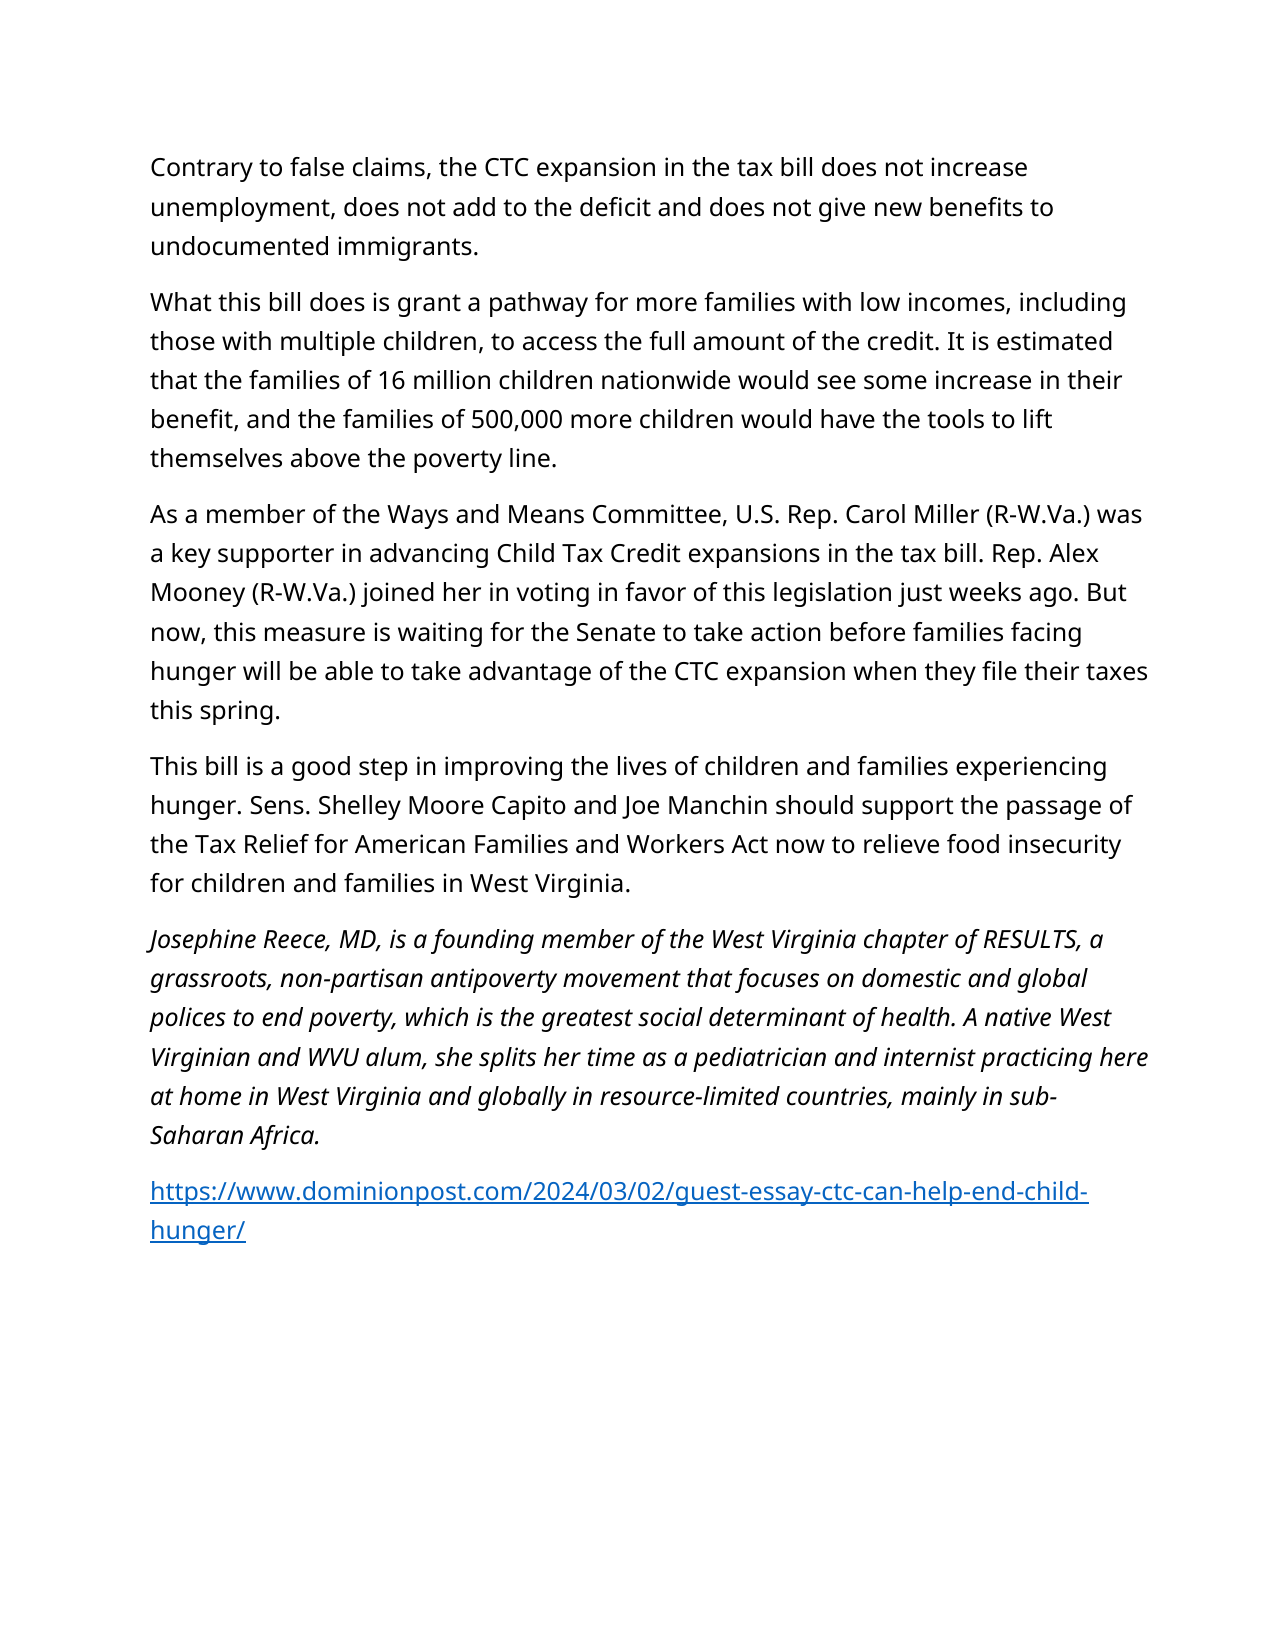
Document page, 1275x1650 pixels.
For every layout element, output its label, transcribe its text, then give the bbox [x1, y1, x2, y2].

text As a member of the Ways and Means Committee, U.S. Rep. Carol Miller (R-W.Va.) was a key supporter in advancing Child Tax Credit expansions in the tax bill. Rep. Alex Mooney (R-W.Va.) joined her in voting in favor of this legislation just weeks ago. But now, this measure is waiting for the Senate to take action before families facing hunger will be able to take advantage of the CTC expansion when they file their taxes this spring. [150, 497, 1155, 727]
text Contrary to false claims, the CTC expansion in the tax bill does not increase unemployment, does not add to the deficit and does not give new benefits to undocumented immigrants. [150, 150, 1155, 262]
text This bill is a good step in improving the lives of children and families experiencing hunger. Sens. Shelley Moore Capito and Joe Manchin should support the passage of the Tax Relief for American Families and Workers Act now to relieve food insecurity for children and families in West Virginia. [150, 748, 1155, 900]
text https://www.dominionpost.com/2024/03/02/guest-essay-ctc-can-help-end-child-hunger/ [150, 1173, 1155, 1247]
text Josephine Reece, MD, is a founding member of the West Virginia chapter of RESULTS, a grassroots, non-partisan antipoverty movement that focuses on domestic and global polices to end poverty, which is the greatest social determinant of health. A native West Virginian and WVU alum, she splits her time as a pediatrician and internist practicing here at home in West Virginia and globally in resource-limited countries, mainly in sub-Saharan Africa. [150, 922, 1155, 1152]
text What this bill does is grant a pathway for more families with low incomes, including those with multiple children, to access the full amount of the credit. It is estimated that the families of 16 million children nationwide would see some increase in their benefit, and the families of 500,000 more children would have the tools to lift themselves above the poverty line. [150, 284, 1155, 475]
